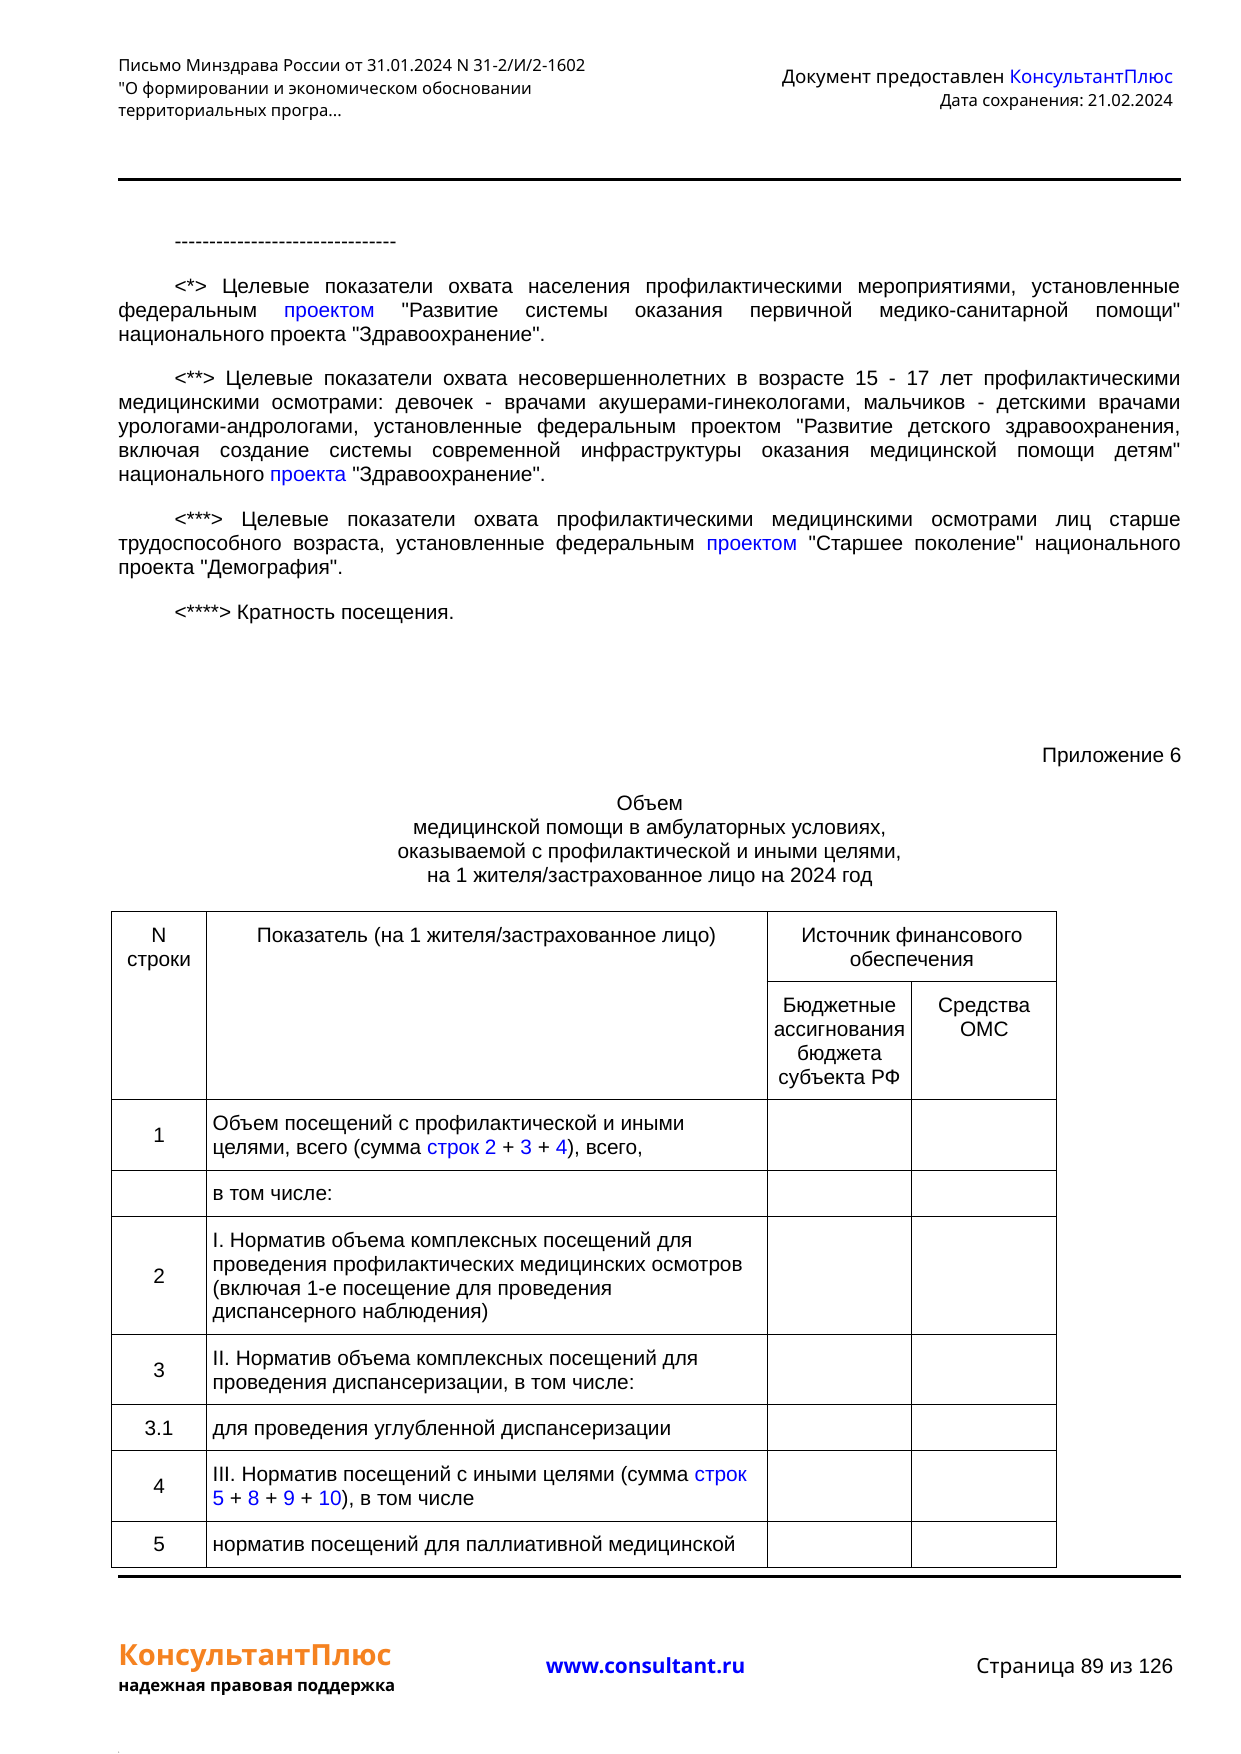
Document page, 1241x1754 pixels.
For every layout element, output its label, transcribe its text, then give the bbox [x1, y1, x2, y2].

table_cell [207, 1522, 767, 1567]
text оказываемой с профилактической и иными целями, [118, 839, 1181, 863]
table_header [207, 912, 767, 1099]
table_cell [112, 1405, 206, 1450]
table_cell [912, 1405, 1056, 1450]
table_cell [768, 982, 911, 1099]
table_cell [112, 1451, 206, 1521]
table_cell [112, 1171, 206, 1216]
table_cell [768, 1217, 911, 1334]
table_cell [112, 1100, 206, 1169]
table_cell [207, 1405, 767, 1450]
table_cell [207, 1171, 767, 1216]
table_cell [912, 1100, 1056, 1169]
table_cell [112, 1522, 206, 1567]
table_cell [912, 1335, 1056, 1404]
text <**> Целевые показатели охвата несовершеннолетних в возрасте 15 - 17 лет профилактическими медицинскими осмотрами: девочек - врачами акушерами-гинекологами, мальчиков - детскими врачами урологами-андрологами, установленные федеральным проектом "Развитие детского здравоохранения, включая создание системы современной инфраструктуры оказания медицинской помощи детям" национального проекта "Здравоохранение". [118, 366, 1181, 486]
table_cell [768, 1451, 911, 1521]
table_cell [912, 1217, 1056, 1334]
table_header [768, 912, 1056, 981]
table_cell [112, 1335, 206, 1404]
text на 1 жителя/застрахованное лицо на 2024 год [118, 863, 1181, 887]
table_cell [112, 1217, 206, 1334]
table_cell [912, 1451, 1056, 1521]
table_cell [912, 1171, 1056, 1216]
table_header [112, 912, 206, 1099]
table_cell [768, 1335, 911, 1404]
text <***> Целевые показатели охвата профилактическими медицинскими осмотрами лиц старше трудоспособного возраста, установленные федеральным проектом "Старшее поколение" национального проекта "Демография". [118, 507, 1181, 579]
text -------------------------------- [118, 229, 1181, 253]
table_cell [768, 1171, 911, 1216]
text <*> Целевые показатели охвата населения профилактическими мероприятиями, установленные федеральным проектом "Развитие системы оказания первичной медико-санитарной помощи" национального проекта "Здравоохранение". [118, 273, 1181, 345]
text медицинской помощи в амбулаторных условиях, [118, 815, 1181, 839]
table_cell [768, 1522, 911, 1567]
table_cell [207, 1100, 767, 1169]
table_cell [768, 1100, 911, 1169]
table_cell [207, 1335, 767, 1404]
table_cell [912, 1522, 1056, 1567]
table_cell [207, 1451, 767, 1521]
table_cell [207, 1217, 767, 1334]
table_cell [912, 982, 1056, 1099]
text Приложение 6 [118, 743, 1181, 767]
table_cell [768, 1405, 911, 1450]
text <****> Кратность посещения. [118, 599, 1181, 623]
text Объем [118, 791, 1181, 815]
